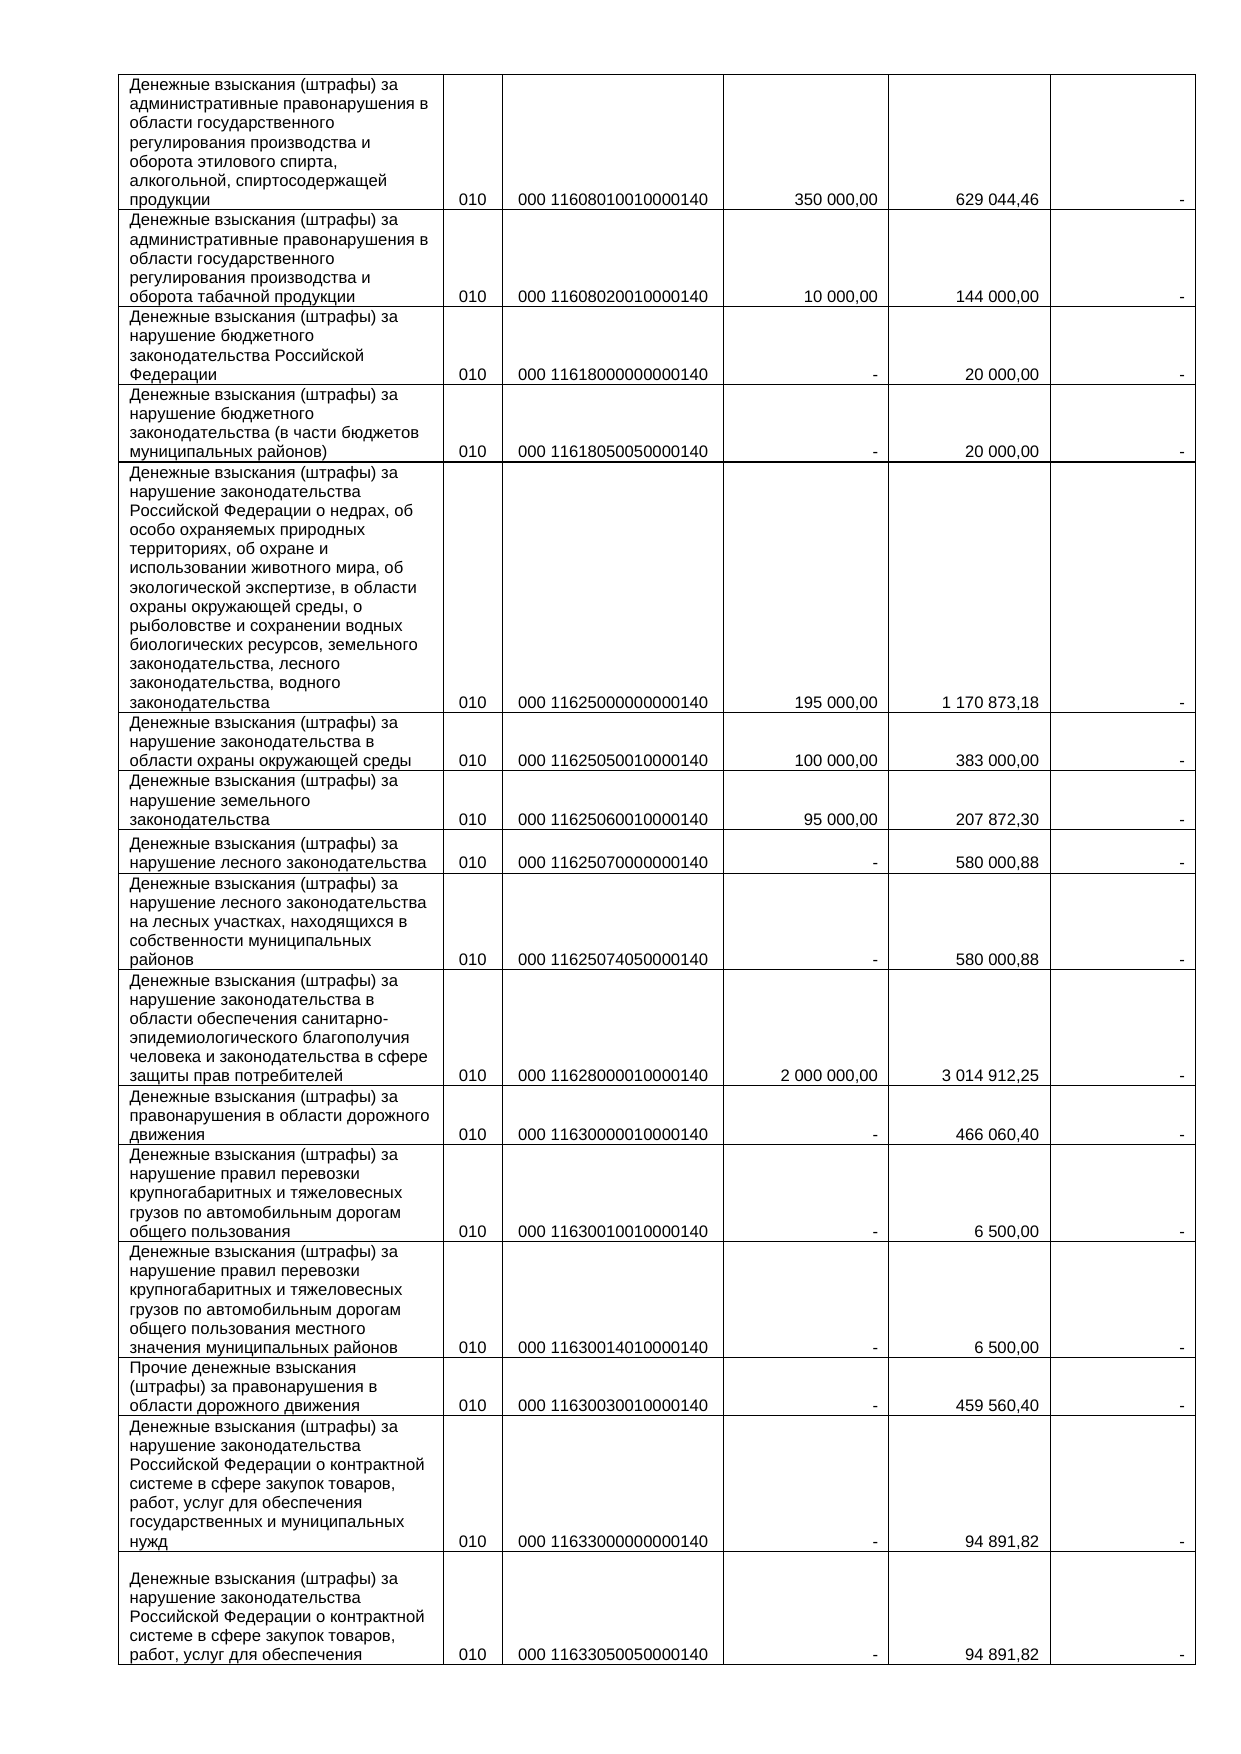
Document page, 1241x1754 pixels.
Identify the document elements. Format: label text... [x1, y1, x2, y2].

table_cell - [1051, 385, 1195, 461]
table_cell - [1051, 970, 1195, 1085]
table_cell - [1051, 1358, 1195, 1415]
table_cell Денежные взыскания (штрафы) за нарушение правил перевозки крупногабаритных и тяжеловесных грузов по автомобильным дорогам общего пользования местного значения муниципальных районов [119, 1242, 443, 1357]
table_cell 2 000 000,00 [724, 970, 888, 1085]
table_cell - [724, 1552, 888, 1664]
table_cell 580 000,88 [889, 874, 1050, 969]
table_cell 94 891,82 [889, 1552, 1050, 1664]
table_cell 6 500,00 [889, 1145, 1050, 1241]
table_cell 010 [444, 1086, 502, 1144]
table_cell 000 11625060010000140 [503, 771, 723, 829]
table_cell - [1051, 210, 1195, 306]
table_cell 010 [444, 385, 502, 461]
table_cell Денежные взыскания (штрафы) за нарушение земельного законодательства [119, 771, 443, 829]
table_cell - [724, 1086, 888, 1144]
table_cell 6 500,00 [889, 1242, 1050, 1357]
table_cell - [1051, 1552, 1195, 1664]
table_cell 20 000,00 [889, 385, 1050, 461]
table_cell - [724, 307, 888, 384]
table_cell 000 11633000000000140 [503, 1416, 723, 1551]
table_cell - [724, 1242, 888, 1357]
table_cell Денежные взыскания (штрафы) за нарушение законодательства в области обеспечения санитарно-эпидемиологического благополучия человека и законодательства в сфере защиты прав потребителей [119, 970, 443, 1085]
table_cell 010 [444, 463, 502, 712]
table_cell 010 [444, 307, 502, 384]
table_cell - [1051, 1086, 1195, 1144]
table_cell 195 000,00 [724, 463, 888, 712]
table_cell - [1051, 830, 1195, 872]
table_cell Денежные взыскания (штрафы) за нарушение правил перевозки крупногабаритных и тяжеловесных грузов по автомобильным дорогам общего пользования [119, 1145, 443, 1241]
table_cell 000 11618000000000140 [503, 307, 723, 384]
table_cell 010 [444, 1242, 502, 1357]
table_cell 580 000,88 [889, 830, 1050, 872]
table_cell 000 11625070000000140 [503, 830, 723, 872]
table_cell 94 891,82 [889, 1416, 1050, 1551]
table_cell 010 [444, 75, 502, 209]
table_cell 144 000,00 [889, 210, 1050, 306]
table_cell 010 [444, 771, 502, 829]
table_cell 010 [444, 970, 502, 1085]
table_cell 000 11630000010000140 [503, 1086, 723, 1144]
table_cell 010 [444, 874, 502, 969]
table_cell 3 014 912,25 [889, 970, 1050, 1085]
table_cell 000 11628000010000140 [503, 970, 723, 1085]
table_cell 010 [444, 1416, 502, 1551]
table_cell - [724, 1416, 888, 1551]
table_cell 207 872,30 [889, 771, 1050, 829]
table_cell - [1051, 771, 1195, 829]
table_cell 010 [444, 1358, 502, 1415]
table_cell - [724, 385, 888, 461]
table_cell - [724, 830, 888, 872]
table_cell - [724, 1145, 888, 1241]
table_cell - [724, 874, 888, 969]
table_cell 010 [444, 1145, 502, 1241]
table_cell - [1051, 307, 1195, 384]
table_cell 010 [444, 830, 502, 872]
table_cell - [1051, 463, 1195, 712]
table_cell - [1051, 75, 1195, 209]
table_cell 1 170 873,18 [889, 463, 1050, 712]
table_cell - [1051, 1145, 1195, 1241]
table_cell 010 [444, 1552, 502, 1664]
table_cell Денежные взыскания (штрафы) за нарушение законодательства в области охраны окружающей среды [119, 713, 443, 770]
table_cell 100 000,00 [724, 713, 888, 770]
table_cell Денежные взыскания (штрафы) за нарушение законодательства Российской Федерации о контрактной системе в сфере закупок товаров, работ, услуг для обеспечения государственных и муниципальных нужд [119, 1416, 443, 1551]
table_cell 95 000,00 [724, 771, 888, 829]
table_cell - [1051, 713, 1195, 770]
table_cell - [724, 1358, 888, 1415]
table_cell Денежные взыскания (штрафы) за правонарушения в области дорожного движения [119, 1086, 443, 1144]
table_cell Денежные взыскания (штрафы) за нарушение лесного законодательства на лесных участках, находящихся в собственности муниципальных районов [119, 874, 443, 969]
table_cell Денежные взыскания (штрафы) за административные правонарушения в области государственного регулирования производства и оборота табачной продукции [119, 210, 443, 306]
table_cell Прочие денежные взыскания (штрафы) за правонарушения в области дорожного движения [119, 1358, 443, 1415]
table_cell Денежные взыскания (штрафы) за нарушение бюджетного законодательства Российской Федерации [119, 307, 443, 384]
table_cell 000 11630010010000140 [503, 1145, 723, 1241]
table_cell - [1051, 1242, 1195, 1357]
table_cell 629 044,46 [889, 75, 1050, 209]
table_cell 383 000,00 [889, 713, 1050, 770]
table_cell 000 11630030010000140 [503, 1358, 723, 1415]
table_cell Денежные взыскания (штрафы) за нарушение лесного законодательства [119, 830, 443, 872]
table_cell Денежные взыскания (штрафы) за административные правонарушения в области государственного регулирования производства и оборота этилового спирта, алкогольной, спиртосодержащей продукции [119, 75, 443, 209]
table_cell 000 11625074050000140 [503, 874, 723, 969]
table_cell 459 560,40 [889, 1358, 1050, 1415]
table_cell 20 000,00 [889, 307, 1050, 384]
table_cell 000 11608010010000140 [503, 75, 723, 209]
table_cell 000 11608020010000140 [503, 210, 723, 306]
table_cell 10 000,00 [724, 210, 888, 306]
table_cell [503, 1552, 723, 1664]
table_cell 000 11625050010000140 [503, 713, 723, 770]
table_cell Денежные взыскания (штрафы) за нарушение бюджетного законодательства (в части бюджетов муниципальных районов) [119, 385, 443, 461]
table_cell 010 [444, 210, 502, 306]
table_cell 466 060,40 [889, 1086, 1050, 1144]
table_cell - [1051, 874, 1195, 969]
table_cell 000 11625000000000140 [503, 463, 723, 712]
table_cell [119, 1552, 443, 1664]
table_cell - [1051, 1416, 1195, 1551]
table_cell 000 11630014010000140 [503, 1242, 723, 1357]
table_cell Денежные взыскания (штрафы) за нарушение законодательства Российской Федерации о недрах, об особо охраняемых природных территориях, об охране и использовании животного мира, об экологической экспертизе, в области охраны окружающей среды, о рыболовстве и сохранении водных биологических ресурсов, земельного законодательства, лесного законодательства, водного законодательства [119, 463, 443, 712]
table_cell 000 11618050050000140 [503, 385, 723, 461]
table_cell 010 [444, 713, 502, 770]
table_cell 350 000,00 [724, 75, 888, 209]
